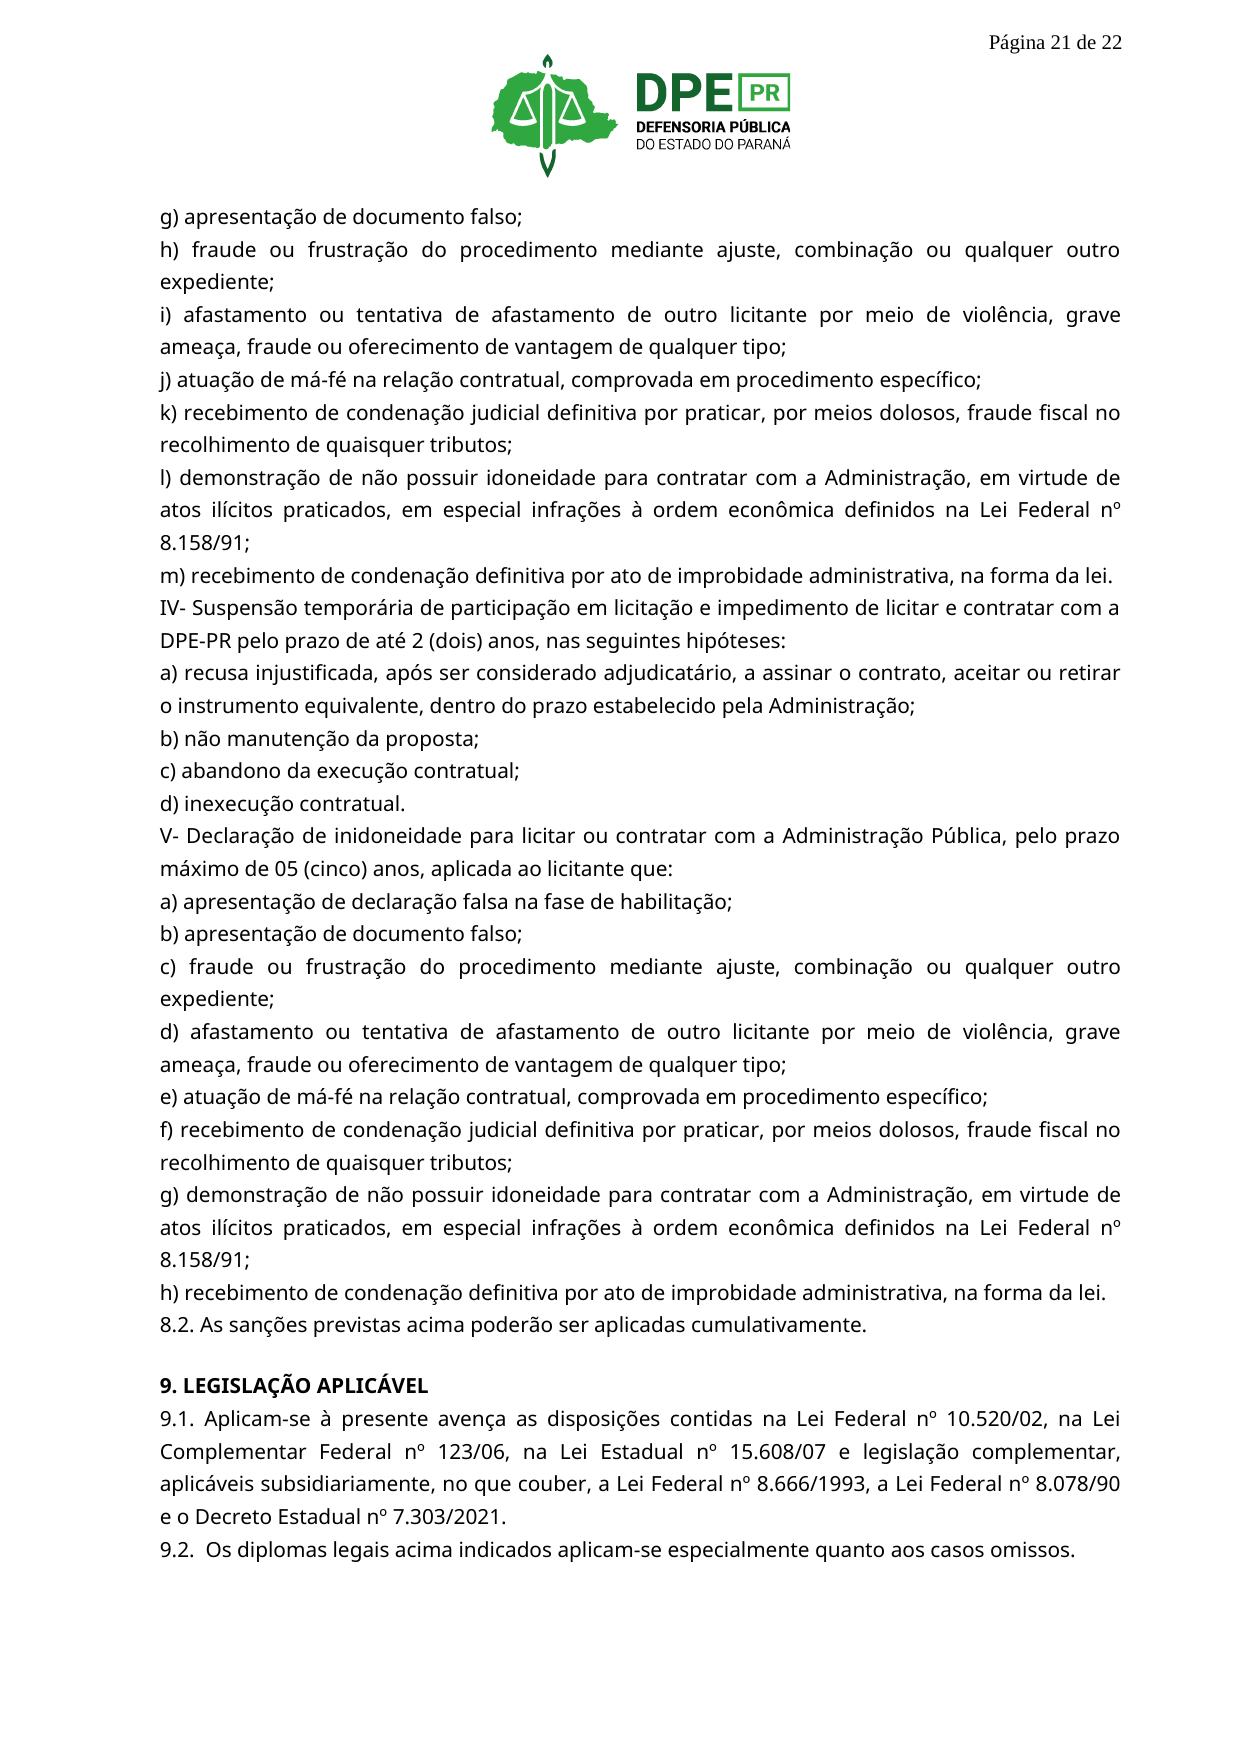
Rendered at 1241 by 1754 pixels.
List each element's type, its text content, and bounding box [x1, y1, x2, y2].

text b) não manutenção da proposta; [159, 724, 1122, 752]
text h) recebimento de condenação definitiva por ato de improbidade administrativa, na forma da lei. [159, 1278, 1122, 1306]
text c) fraude ou frustração do procedimento mediante ajuste, combinação ou qualquer outro expediente; [159, 952, 1122, 1013]
text m) recebimento de condenação definitiva por ato de improbidade administrativa, na forma da lei. [159, 561, 1122, 589]
text e) atuação de má-fé na relação contratual, comprovada em procedimento específico; [159, 1082, 1122, 1111]
text a) apresentação de declaração falsa na fase de habilitação; [159, 887, 1122, 915]
text i) afastamento ou tentativa de afastamento de outro licitante por meio de violência, grave ameaça, fraude ou oferecimento de vantagem de qualquer tipo; [159, 300, 1122, 361]
text g) apresentação de documento falso; [159, 202, 1122, 231]
text l) demonstração de não possuir idoneidade para contratar com a Administração, em virtude de atos ilícitos praticados, em especial infrações à ordem econômica definidos na Lei Federal nº 8.158/91; [159, 463, 1122, 557]
text j) atuação de má-fé na relação contratual, comprovada em procedimento específico; [159, 365, 1122, 393]
text 9.1. Aplicam-se à presente avença as disposições contidas na Lei Federal nº 10.520/02, na Lei Complementar Federal nº 123/06, na Lei Estadual nº 15.608/07 e legislação complementar, aplicáveis subsidiariamente, no que couber, a Lei Federal nº 8.666/1993, a Lei Federal nº 8.078/90 e o Decreto Estadual nº 7.303/2021. [159, 1404, 1122, 1531]
text d) inexecução contratual. [159, 789, 1122, 817]
text b) apresentação de documento falso; [159, 919, 1122, 948]
text c) abandono da execução contratual; [159, 756, 1122, 785]
text V- Declaração de inidoneidade para licitar ou contratar com a Administração Pública, pelo prazo máximo de 05 (cinco) anos, aplicada ao licitante que: [159, 822, 1122, 883]
text 9. LEGISLAÇÃO APLICÁVEL [159, 1372, 1122, 1400]
text h) fraude ou frustração do procedimento mediante ajuste, combinação ou qualquer outro expediente; [159, 235, 1122, 296]
text g) demonstração de não possuir idoneidade para contratar com a Administração, em virtude de atos ilícitos praticados, em especial infrações à ordem econômica definidos na Lei Federal nº 8.158/91; [159, 1180, 1122, 1274]
text a) recusa injustificada, após ser considerado adjudicatário, a assinar o contrato, aceitar ou retirar o instrumento equivalente, dentro do prazo estabelecido pela Administração; [159, 658, 1122, 719]
text 8.2. As sanções previstas acima poderão ser aplicadas cumulativamente. [159, 1311, 1122, 1339]
text 9.2. Os diplomas legais acima indicados aplicam-se especialmente quanto aos casos omissos. [159, 1535, 1122, 1563]
text k) recebimento de condenação judicial definitiva por praticar, por meios dolosos, fraude fiscal no recolhimento de quaisquer tributos; [159, 398, 1122, 459]
text IV- Suspensão temporária de participação em licitação e impedimento de licitar e contratar com a DPE-PR pelo prazo de até 2 (dois) anos, nas seguintes hipóteses: [159, 593, 1122, 654]
picture [491, 54, 790, 178]
text f) recebimento de condenação judicial definitiva por praticar, por meios dolosos, fraude fiscal no recolhimento de quaisquer tributos; [159, 1115, 1122, 1176]
text d) afastamento ou tentativa de afastamento de outro licitante por meio de violência, grave ameaça, fraude ou oferecimento de vantagem de qualquer tipo; [159, 1017, 1122, 1078]
